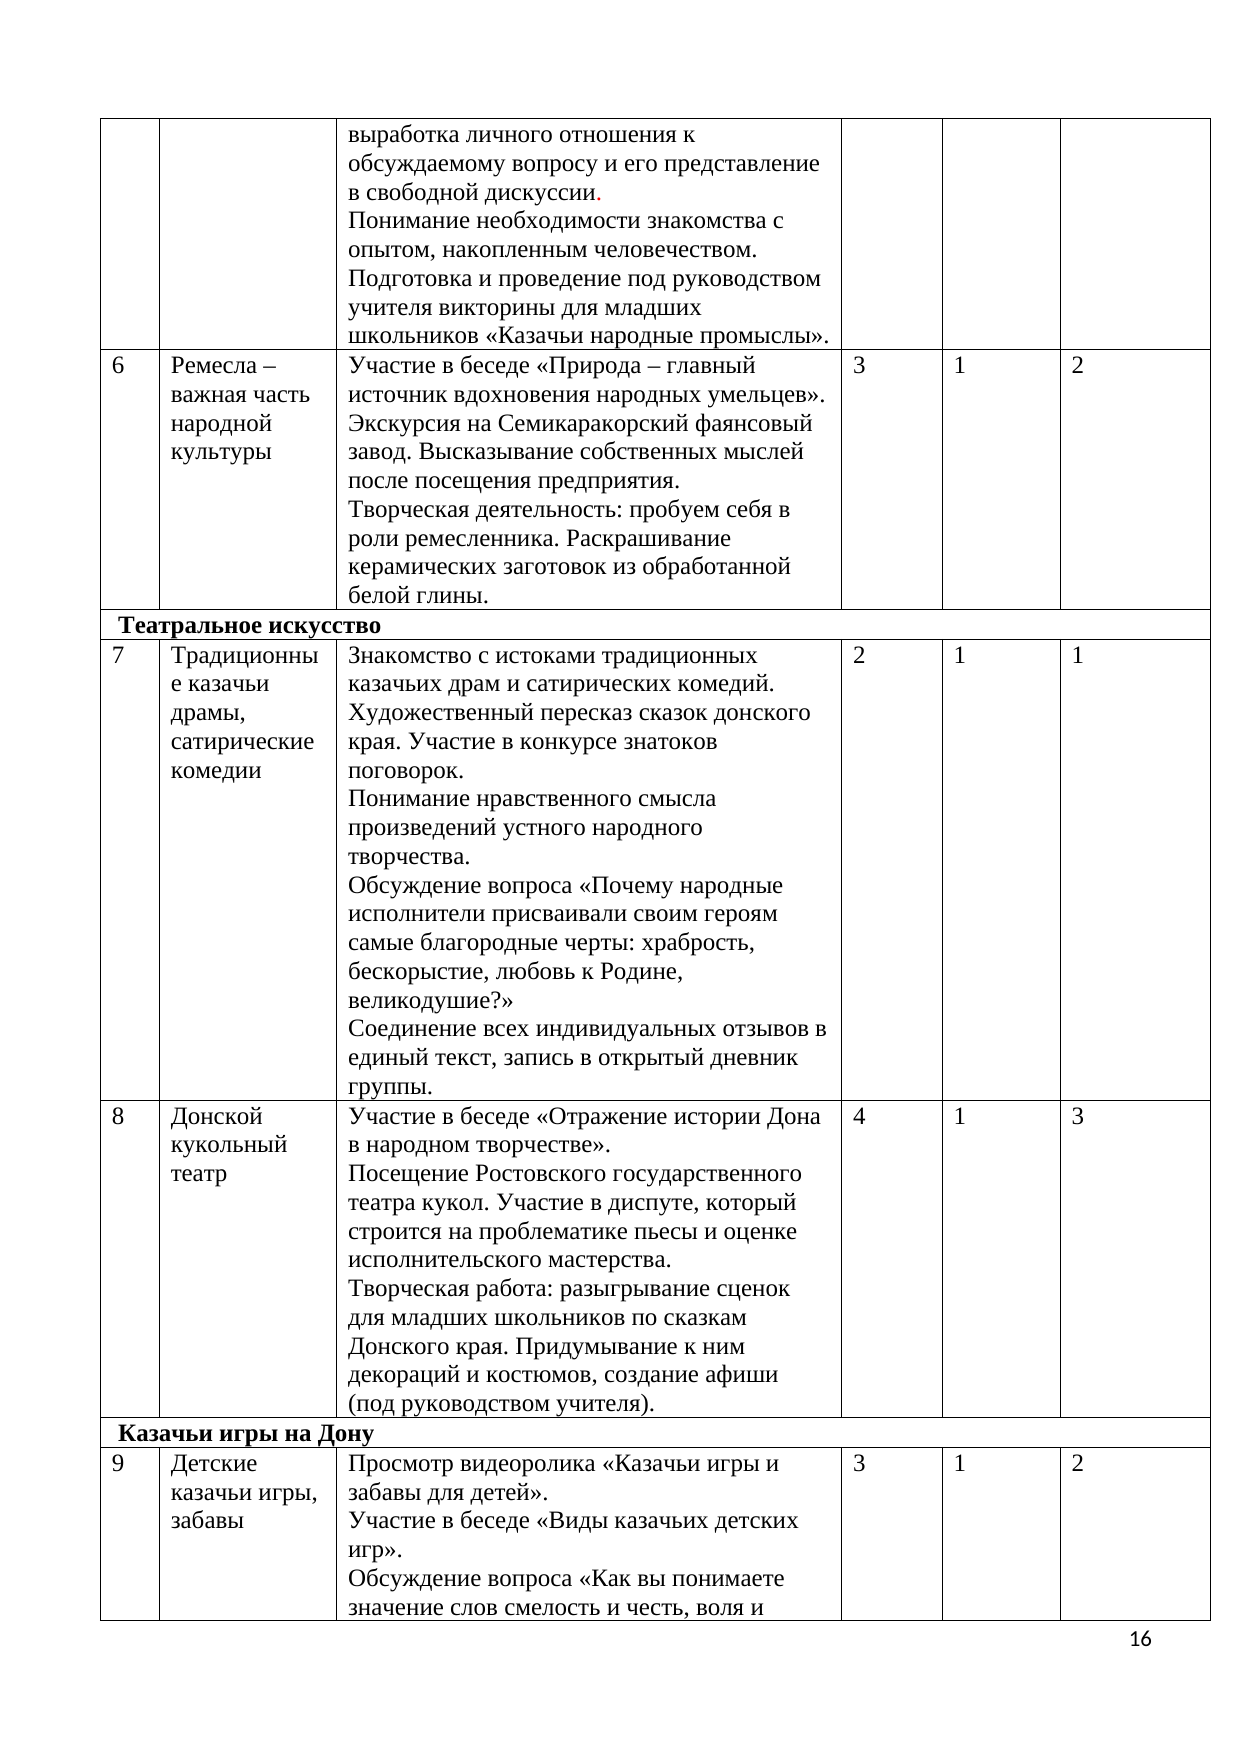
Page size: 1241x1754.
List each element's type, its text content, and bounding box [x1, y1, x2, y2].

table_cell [337, 1448, 841, 1620]
table_cell Участие в беседе «Отражение истории Дона в народном творчестве». Посещение Ростовского государственного театра кукол. Участие в диспуте, который строится на проблематике пьесы и оценке исполнительского мастерства. Творческая работа: разыгрывание сценок для младших школьников по сказкам Донского края. Придумывание к ним декораций и костюмов, создание афиши (под руководством учителя). [337, 1101, 841, 1417]
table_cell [160, 1448, 336, 1620]
table_cell Донской кукольный театр [160, 1101, 336, 1417]
table_cell 3 [842, 1448, 942, 1620]
table_cell 1 [1061, 640, 1210, 1100]
table_cell 1 [1061, 119, 1210, 349]
table_cell 6 [101, 350, 159, 609]
table_cell 2 [1061, 1448, 1210, 1620]
table_cell 7 [101, 640, 159, 1100]
table_cell 1 [943, 640, 1060, 1100]
table_cell 2 [1061, 350, 1210, 609]
table_cell 3 [842, 350, 942, 609]
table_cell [337, 119, 841, 349]
table_cell 8 [101, 1101, 159, 1417]
table_cell 5 [101, 119, 159, 349]
table_cell Участие в беседе «Природа – главный источник вдохновения народных умельцев». Экскурсия на Семикаракорский фаянсовый завод. Высказывание собственных мыслей после посещения предприятия. Творческая деятельность: пробуем себя в роли ремесленника. Раскрашивание керамических заготовок из обработанной белой глины. [337, 350, 841, 609]
table_cell Знакомство с истоками традиционных казачьих драм и сатирических комедий. Художественный пересказ сказок донского края. Участие в конкурсе знатоков поговорок. Понимание нравственного смысла произведений устного народного творчества. Обсуждение вопроса «Почему народные исполнители присваивали своим героям самые благородные черты: храбрость, бескорыстие, любовь к Родине, великодушие?» Соединение всех индивидуальных отзывов в единый текст, запись в открытый дневник группы. [337, 640, 841, 1100]
table_cell 4 [842, 1101, 942, 1417]
table_cell Традиционные казачьи драмы, сатирические комедии [160, 640, 336, 1100]
table_cell 1 [943, 1101, 1060, 1417]
table_cell 9 [101, 1448, 159, 1620]
table_cell Казачьи игры на Дону [101, 1418, 1210, 1447]
table_cell 2 [842, 119, 942, 349]
table_cell Театральное искусство [101, 610, 1210, 639]
table_cell 3 [1061, 1101, 1210, 1417]
table_cell 1 [943, 350, 1060, 609]
table_cell Ремесла – важная часть народной культуры [160, 350, 336, 609]
table_cell 1 [943, 119, 1060, 349]
table_cell 2 [842, 640, 942, 1100]
table_cell 1 [943, 1448, 1060, 1620]
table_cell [160, 119, 336, 349]
